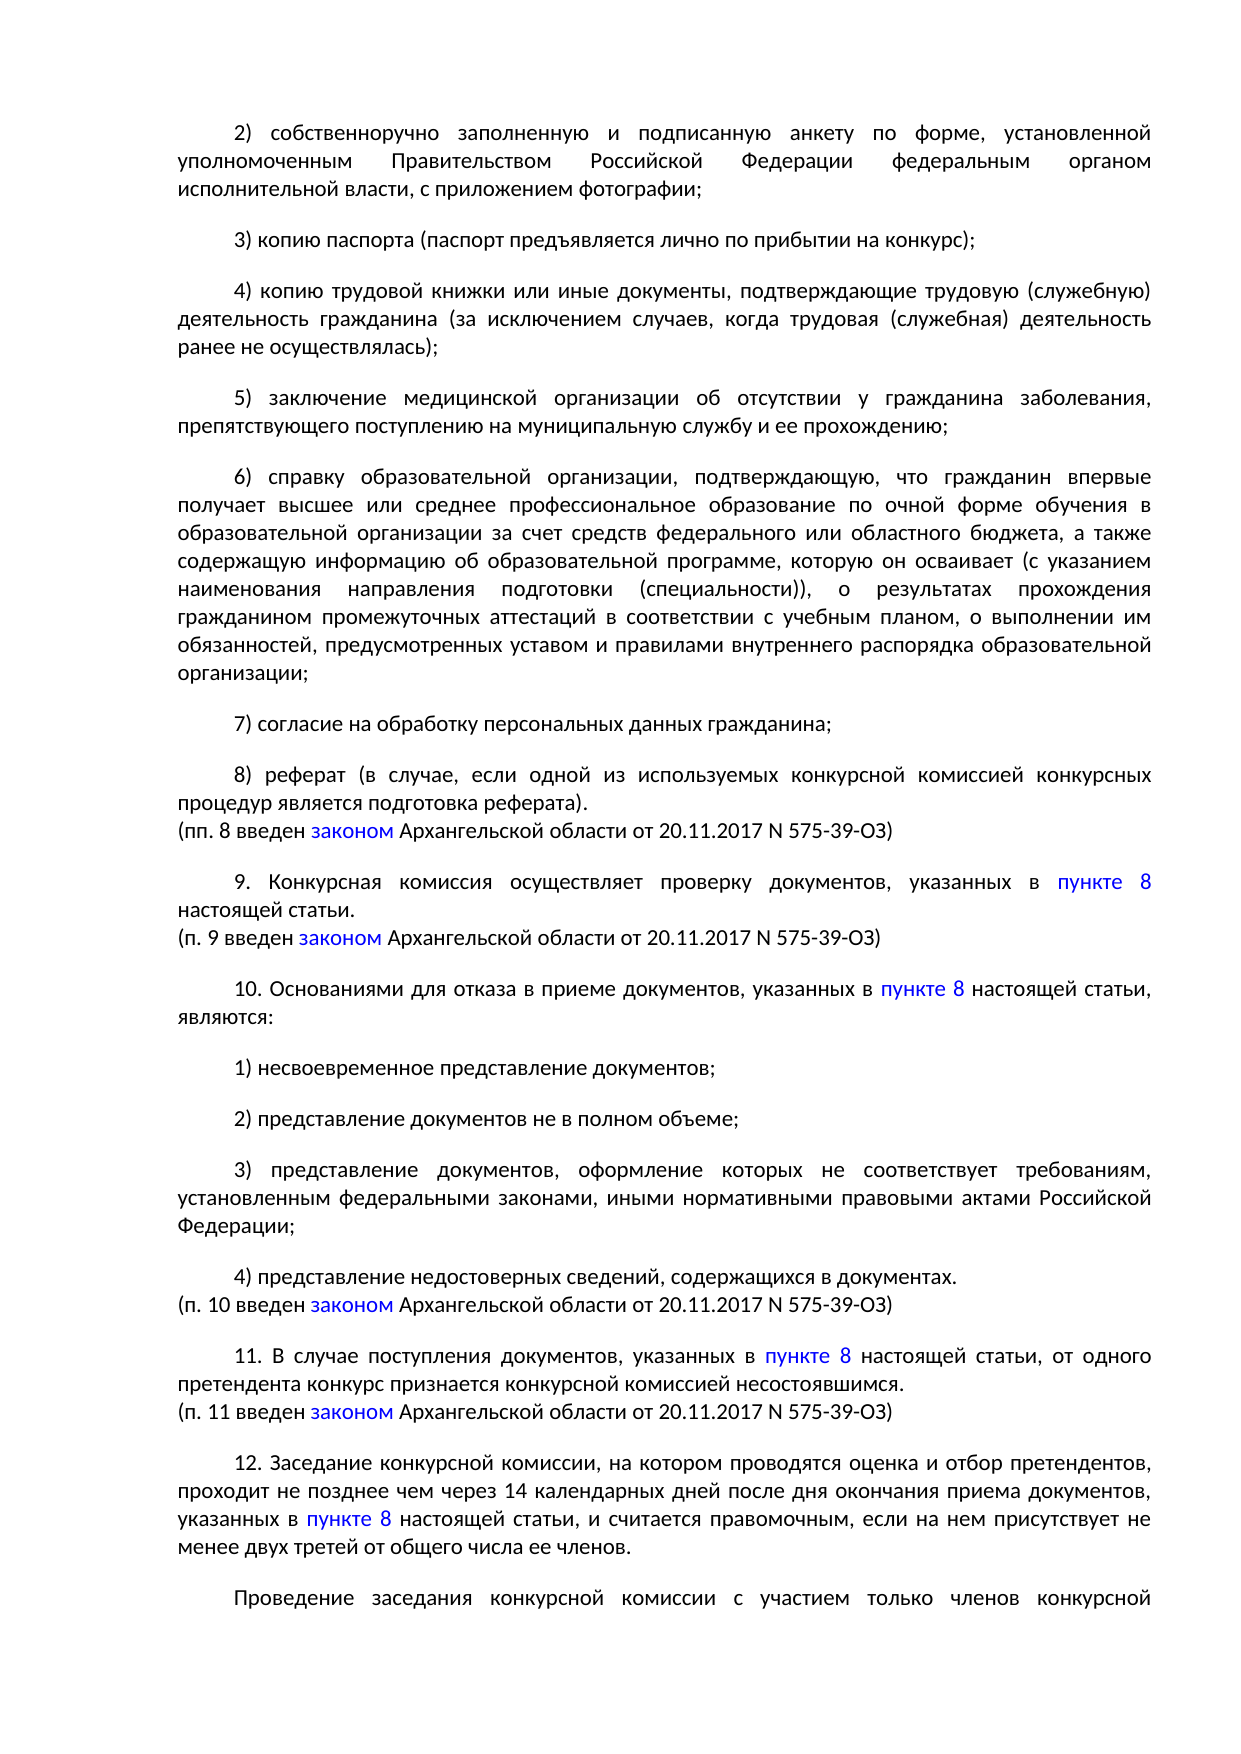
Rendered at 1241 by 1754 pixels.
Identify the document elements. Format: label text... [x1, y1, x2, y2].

text (пп. 8 введен законом Архангельской области от 20.11.2017 N 575-39-ОЗ) [177, 816, 1152, 844]
text 12. Заседание конкурсной комиссии, на котором проводятся оценка и отбор претендентов, проходит не позднее чем через 14 календарных дней после дня окончания приема документов, указанных в пункте 8 настоящей статьи, и считается правомочным, если на нем присутствует не менее двух третей от общего числа ее членов. [177, 1448, 1152, 1560]
text 2) собственноручно заполненную и подписанную анкету по форме, установленной уполномоченным Правительством Российской Федерации федеральным органом исполнительной власти, с приложением фотографии; [177, 118, 1152, 202]
text (п. 11 введен законом Архангельской области от 20.11.2017 N 575-39-ОЗ) [177, 1397, 1152, 1425]
text 2) представление документов не в полном объеме; [177, 1104, 1152, 1132]
text 8) реферат (в случае, если одной из используемых конкурсной комиссией конкурсных процедур является подготовка реферата). [177, 760, 1152, 816]
text 1) несвоевременное представление документов; [177, 1053, 1152, 1081]
text 3) копию паспорта (паспорт предъявляется лично по прибытии на конкурс); [177, 225, 1152, 253]
text 4) представление недостоверных сведений, содержащихся в документах. [177, 1262, 1152, 1290]
text 4) копию трудовой книжки или иные документы, подтверждающие трудовую (служебную) деятельность гражданина (за исключением случаев, когда трудовая (служебная) деятельность ранее не осуществлялась); [177, 276, 1152, 360]
text 10. Основаниями для отказа в приеме документов, указанных в пункте 8 настоящей статьи, являются: [177, 974, 1152, 1030]
text 9. Конкурсная комиссия осуществляет проверку документов, указанных в пункте 8 настоящей статьи. [177, 867, 1152, 923]
text (п. 9 введен законом Архангельской области от 20.11.2017 N 575-39-ОЗ) [177, 923, 1152, 951]
text 3) представление документов, оформление которых не соответствует требованиям, установленным федеральными законами, иными нормативными правовыми актами Российской Федерации; [177, 1155, 1152, 1239]
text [177, 1583, 1152, 1611]
text 11. В случае поступления документов, указанных в пункте 8 настоящей статьи, от одного претендента конкурс признается конкурсной комиссией несостоявшимся. [177, 1341, 1152, 1397]
text 6) справку образовательной организации, подтверждающую, что гражданин впервые получает высшее или среднее профессиональное образование по очной форме обучения в образовательной организации за счет средств федерального или областного бюджета, а также содержащую информацию об образовательной программе, которую он осваивает (с указанием наименования направления подготовки (специальности)), о результатах прохождения гражданином промежуточных аттестаций в соответствии с учебным планом, о выполнении им обязанностей, предусмотренных уставом и правилами внутреннего распорядка образовательной организации; [177, 462, 1152, 686]
text 7) согласие на обработку персональных данных гражданина; [177, 709, 1152, 737]
text (п. 10 введен законом Архангельской области от 20.11.2017 N 575-39-ОЗ) [177, 1290, 1152, 1318]
text 5) заключение медицинской организации об отсутствии у гражданина заболевания, препятствующего поступлению на муниципальную службу и ее прохождению; [177, 383, 1152, 439]
